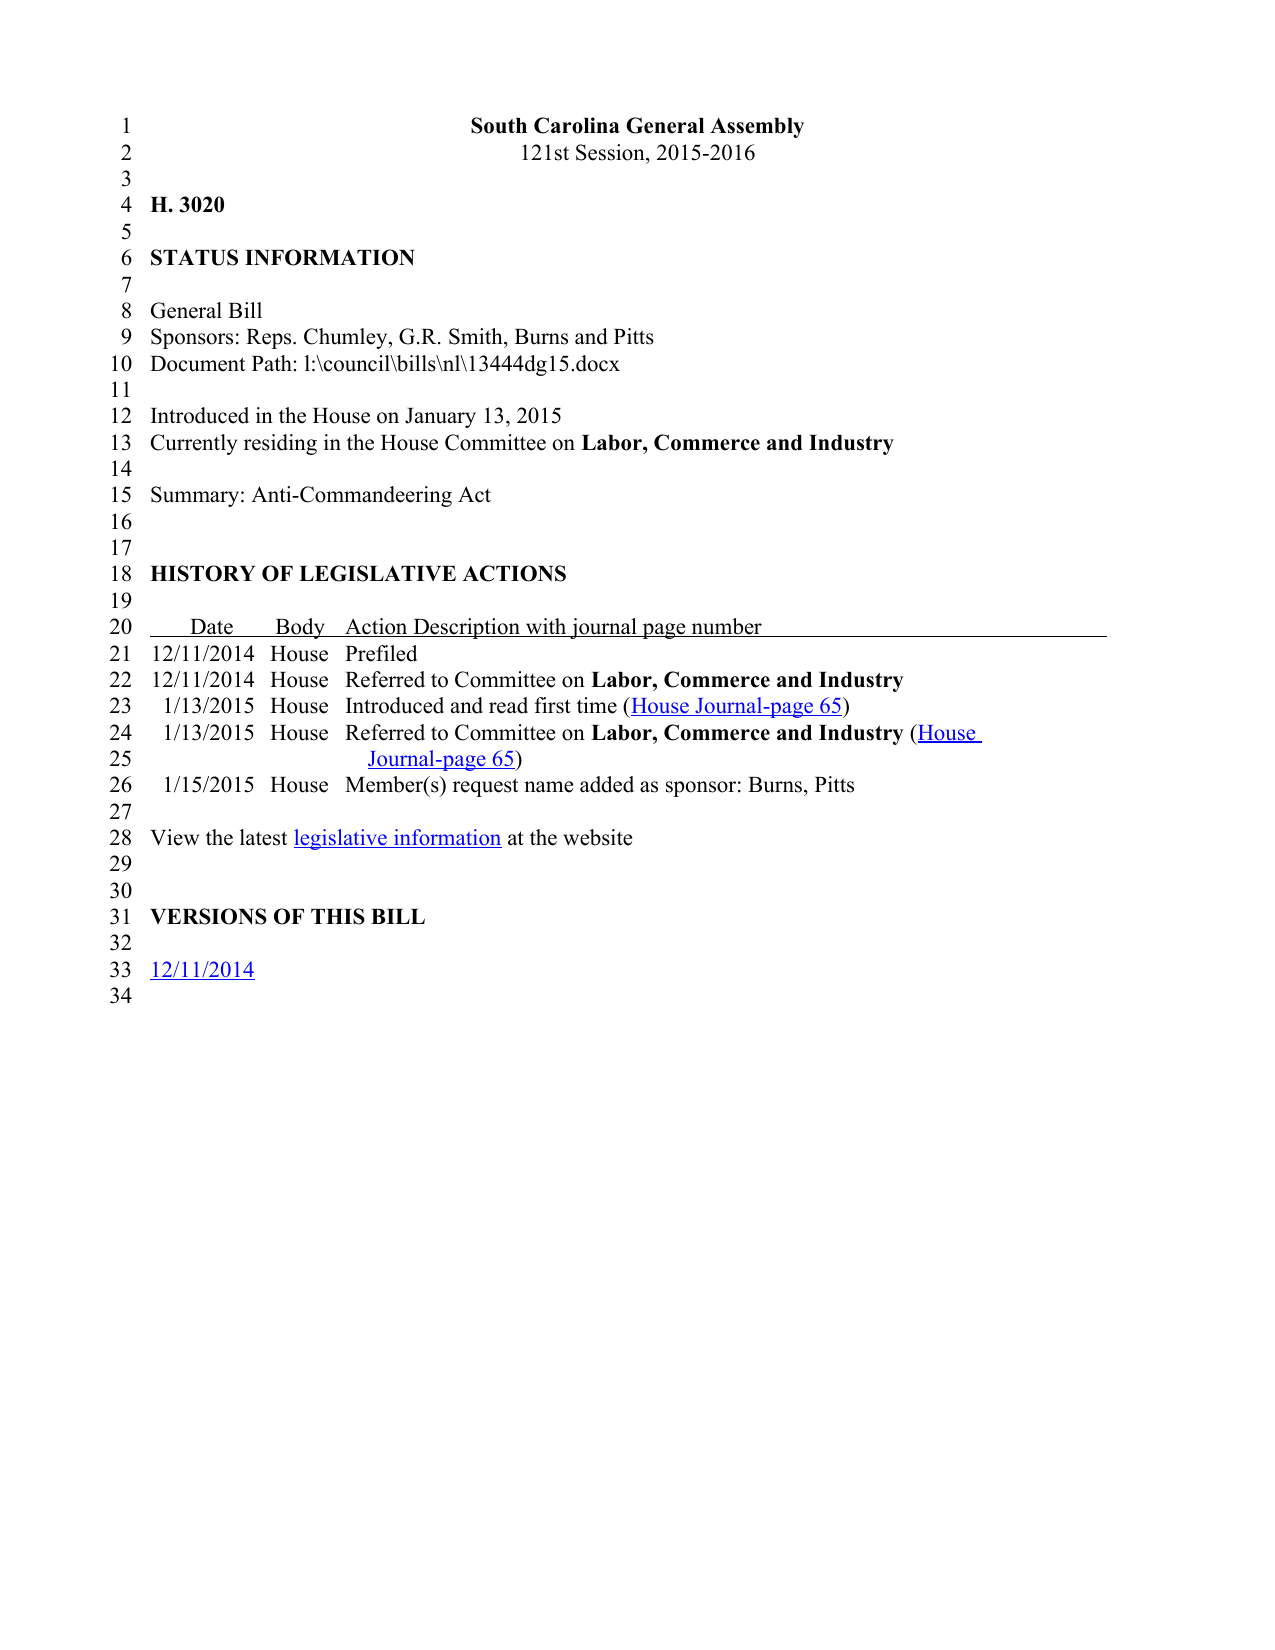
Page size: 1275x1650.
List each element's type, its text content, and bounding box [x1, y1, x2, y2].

text 12/11/2014 House Prefiled [150, 639, 1125, 666]
text 121st Session, 2015-2016 [150, 139, 1125, 165]
text H. 3020 [150, 192, 1125, 218]
text STATUS INFORMATION [150, 244, 1125, 271]
text Sponsors: Reps. Chumley, G.R. Smith, Burns and Pitts [150, 323, 1125, 350]
text Document Path: l:\council\bills\nl\13444dg15.docx [150, 350, 1125, 376]
text 12/11/2014 [150, 956, 1125, 982]
text View the latest legislative information at the website [150, 824, 1125, 850]
text 12/11/2014 House Referred to Committee on Labor, Commerce and Industry [150, 666, 1125, 692]
text HISTORY OF LEGISLATIVE ACTIONS [150, 561, 1125, 587]
text 1/13/2015 House Introduced and read first time (House Journal-page 65) [150, 692, 1125, 719]
text General Bill [150, 297, 1125, 323]
text Currently residing in the House Committee on Labor, Commerce and Industry [150, 429, 1125, 455]
text Summary: Anti-Commandeering Act [150, 481, 1125, 508]
text 1/15/2015 House Member(s) request name added as sponsor: Burns, Pitts [150, 771, 1125, 798]
text VERSIONS OF THIS BILL [150, 903, 1125, 929]
text Date Body Action Description with journal page number [150, 613, 1125, 639]
text Introduced in the House on January 13, 2015 [150, 402, 1125, 429]
text 1/13/2015 House Referred to Committee on Labor, Commerce and Industry (House Journal-page 65) [150, 719, 1125, 771]
text South Carolina General Assembly [150, 112, 1125, 139]
